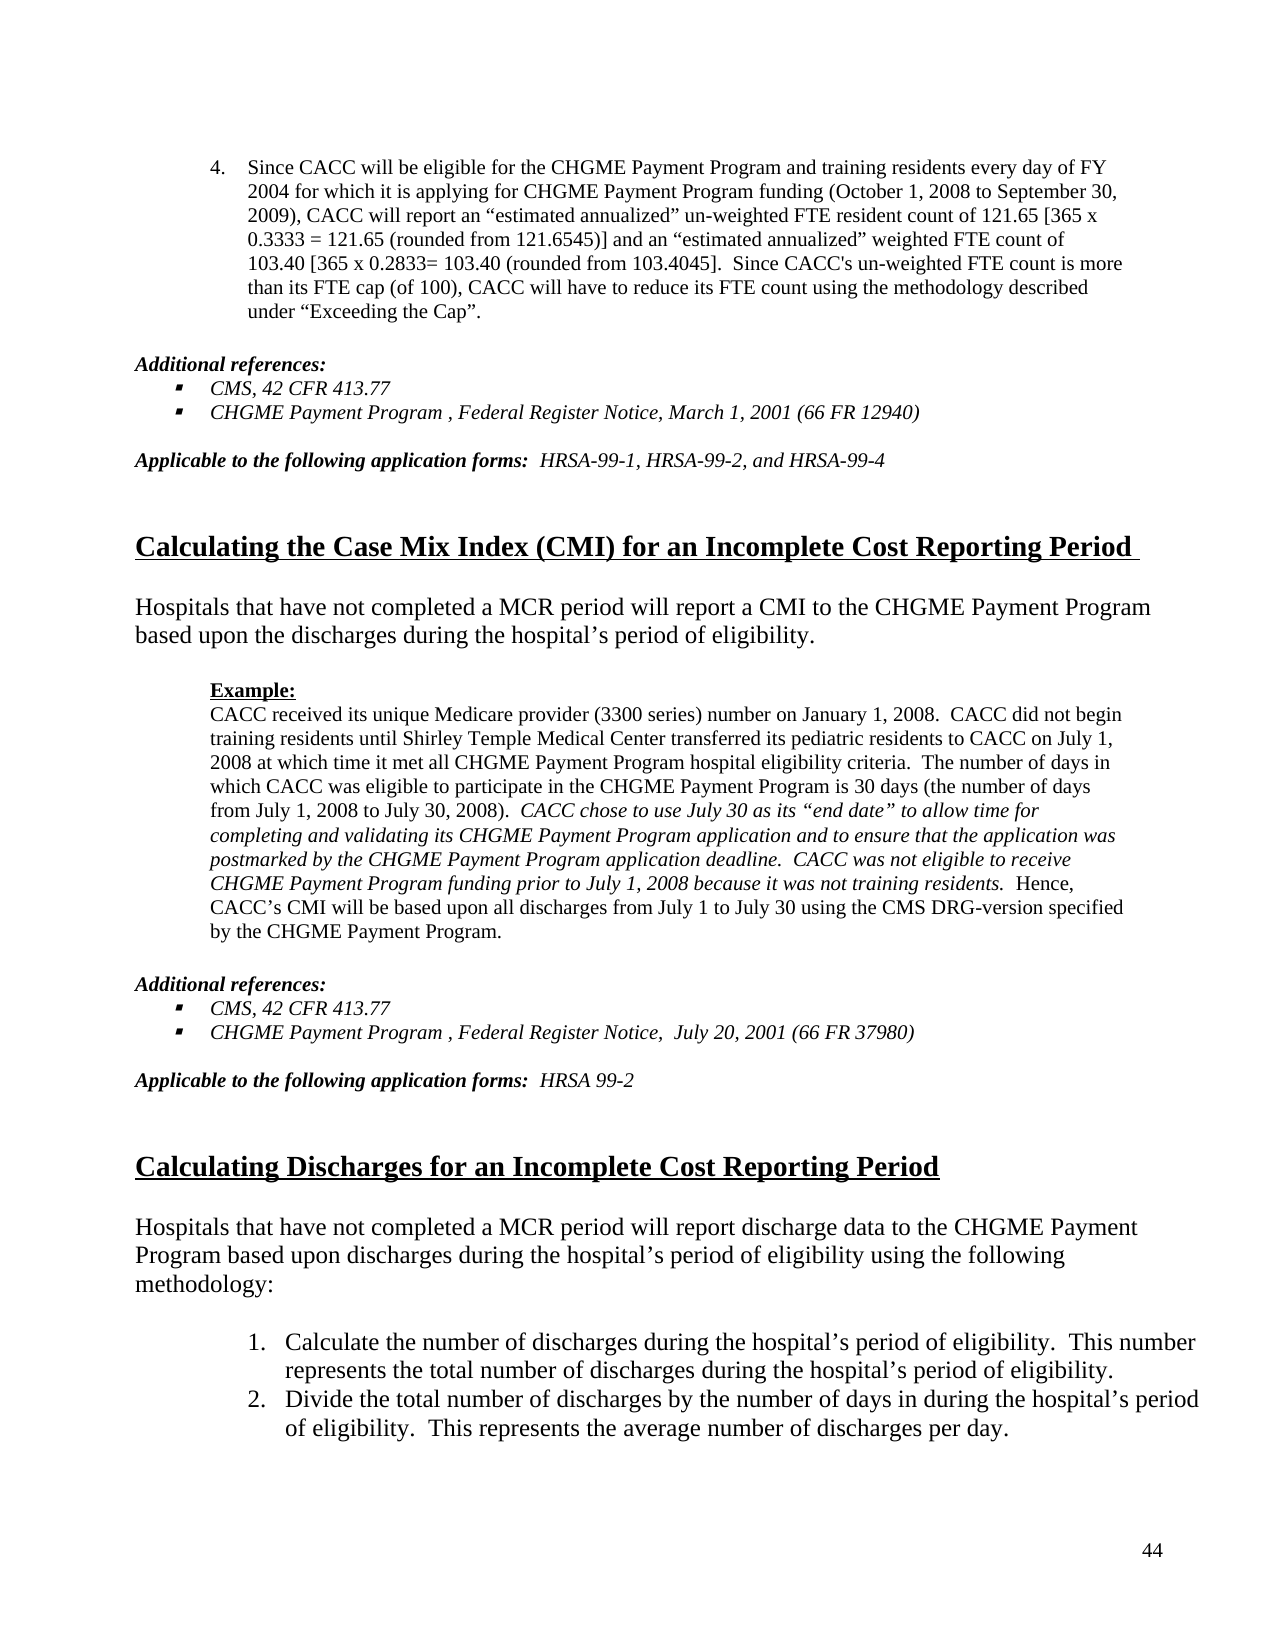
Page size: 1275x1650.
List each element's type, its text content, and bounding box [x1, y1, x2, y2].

text Applicable to the following application forms: HRSA-99-1, HRSA-99-2, and HRSA-99-4 [135, 448, 1200, 472]
list CMS, 42 CFR 413.77 [172, 376, 1200, 400]
list CHGME Payment Program , Federal Register Notice, July 20, 2001 (66 FR 37980) [172, 1020, 1200, 1044]
text Additional references: [135, 972, 1200, 996]
text CACC received its unique Medicare provider (3300 series) number on January 1, 2008. CACC did not begin training residents until Shirley Temple Medical Center transferred its pediatric residents to CACC on July 1, 2008 at which time it met all CHGME Payment Program hospital eligibility criteria. The number of days in which CACC was eligible to participate in the CHGME Payment Program is 30 days (the number of days from July 1, 2008 to July 30, 2008). CACC chose to use July 30 as its “end date” to allow time for completing and validating its CHGME Payment Program application and to ensure that the application was postmarked by the CHGME Payment Program application deadline. CACC was not eligible to receive CHGME Payment Program funding prior to July 1, 2008 because it was not training residents. Hence, CACC’s CMI will be based upon all discharges from July 1 to July 30 using the CMS DRG-version specified by the CHGME Payment Program. [210, 702, 1125, 943]
text Calculating Discharges for an Incomplete Cost Reporting Period [135, 1149, 1200, 1183]
list CHGME Payment Program , Federal Register Notice, March 1, 2001 (66 FR 12940) [172, 400, 1200, 424]
text Hospitals that have not completed a MCR period will report discharge data to the CHGME Payment Program based upon discharges during the hospital’s period of eligibility using the following methodology: [135, 1212, 1200, 1298]
text Hospitals that have not completed a MCR period will report a CMI to the CHGME Payment Program based upon the discharges during the hospital’s period of eligibility. [135, 592, 1200, 649]
text Additional references: [135, 352, 1200, 376]
text Applicable to the following application forms: HRSA 99-2 [135, 1068, 1200, 1092]
text Example: [210, 678, 1125, 702]
text Calculating the Case Mix Index (CMI) for an Incomplete Cost Reporting Period [135, 529, 1200, 563]
list Since CACC will be eligible for the CHGME Payment Program and training residents every day of FY 2004 for which it is applying for CHGME Payment Program funding (October 1, 2008 to September 30, 2009), CACC will report an “estimated annualized” un-weighted FTE resident count of 121.65 [365 x 0.3333 = 121.65 (rounded from 121.6545)] and an “estimated annualized” weighted FTE count of 103.40 [365 x 0.2833= 103.40 (rounded from 103.4045]. Since CACC's un-weighted FTE count is more than its FTE cap (of 100), CACC will have to reduce its FTE count using the methodology described under “Exceeding the Cap”. [210, 154, 1125, 323]
list Divide the total number of discharges by the number of days in during the hospital’s period of eligibility. This represents the average number of discharges per day. [247, 1384, 1200, 1442]
list CMS, 42 CFR 413.77 [172, 996, 1200, 1020]
list Calculate the number of discharges during the hospital’s period of eligibility. This number represents the total number of discharges during the hospital’s period of eligibility. [247, 1327, 1200, 1384]
